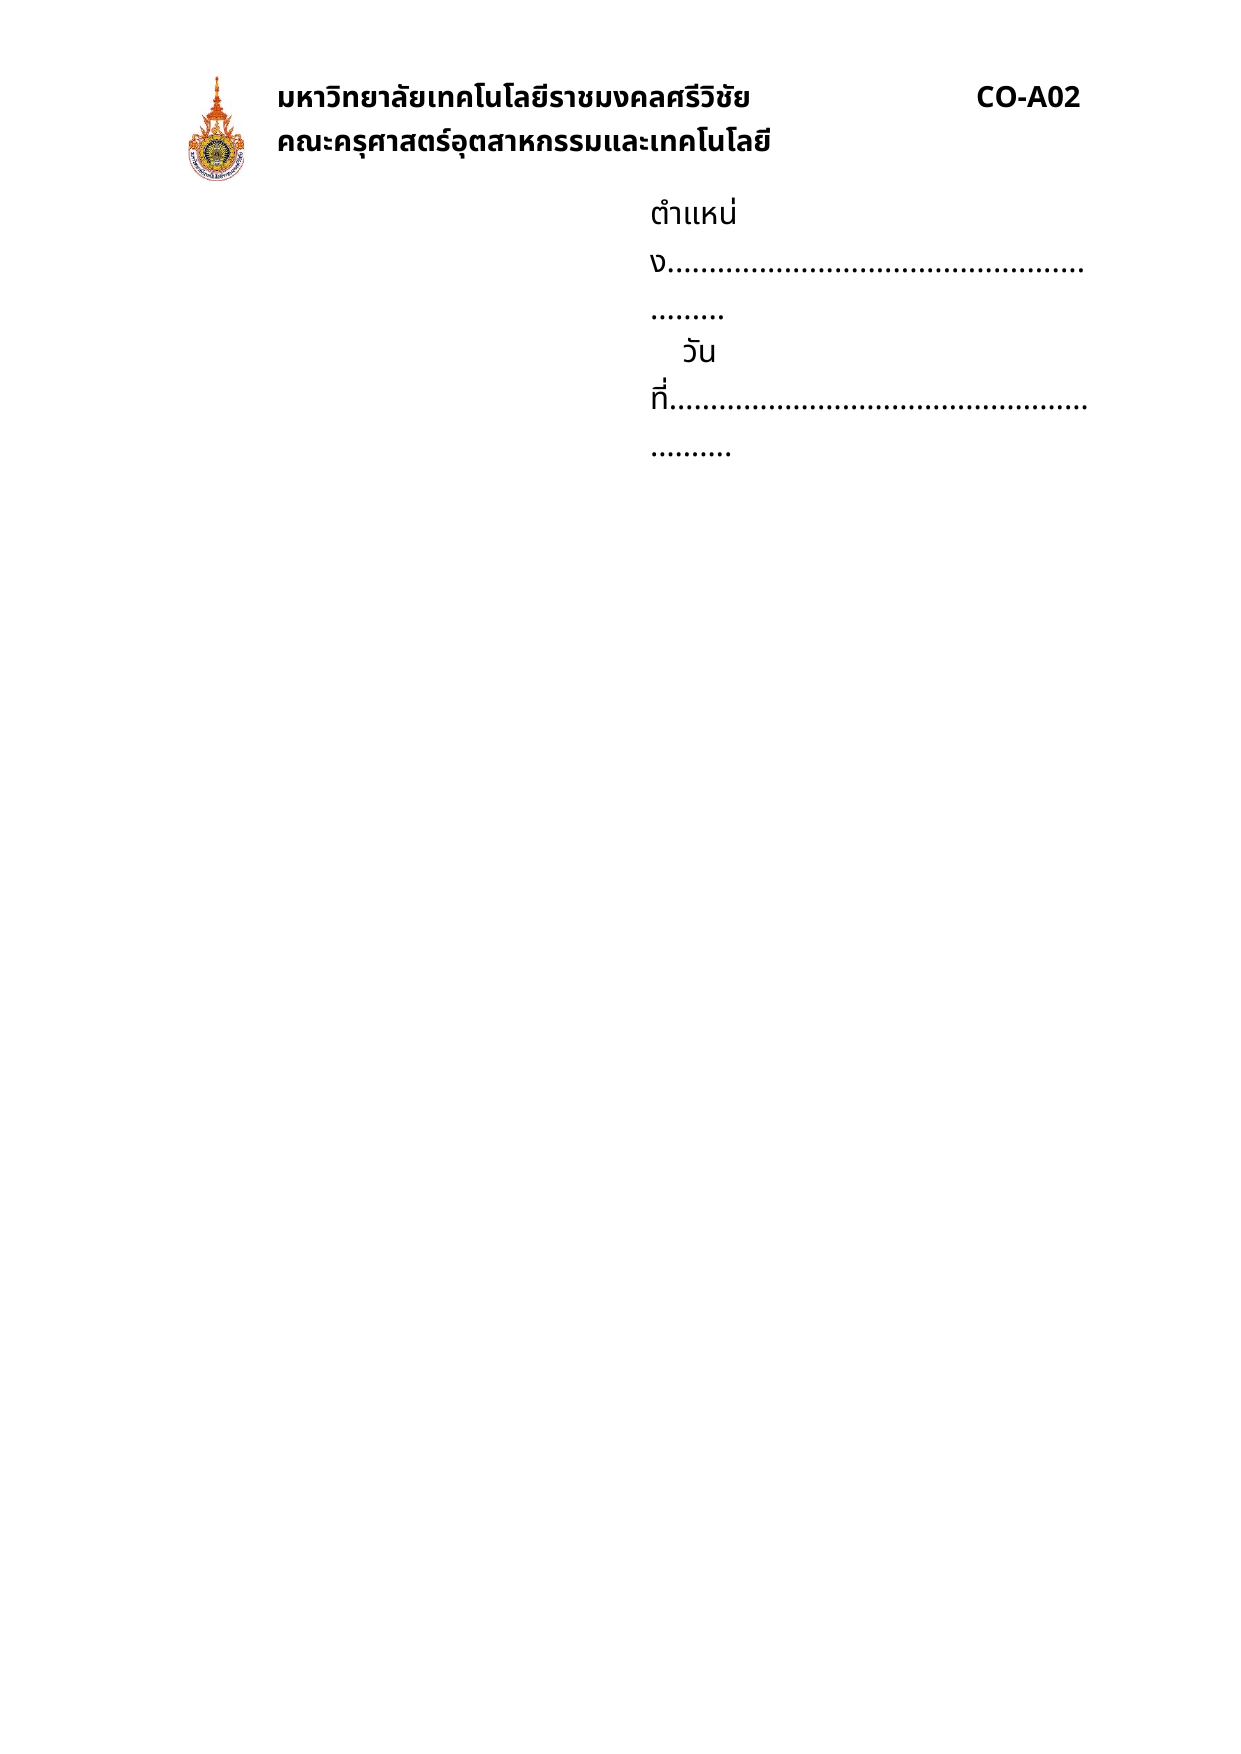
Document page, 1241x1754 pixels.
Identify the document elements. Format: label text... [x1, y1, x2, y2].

text ตำแหน่ง........................................................... [650, 192, 1093, 329]
picture [188, 76, 245, 181]
text วันที่……………………………………………………. [650, 329, 1093, 471]
